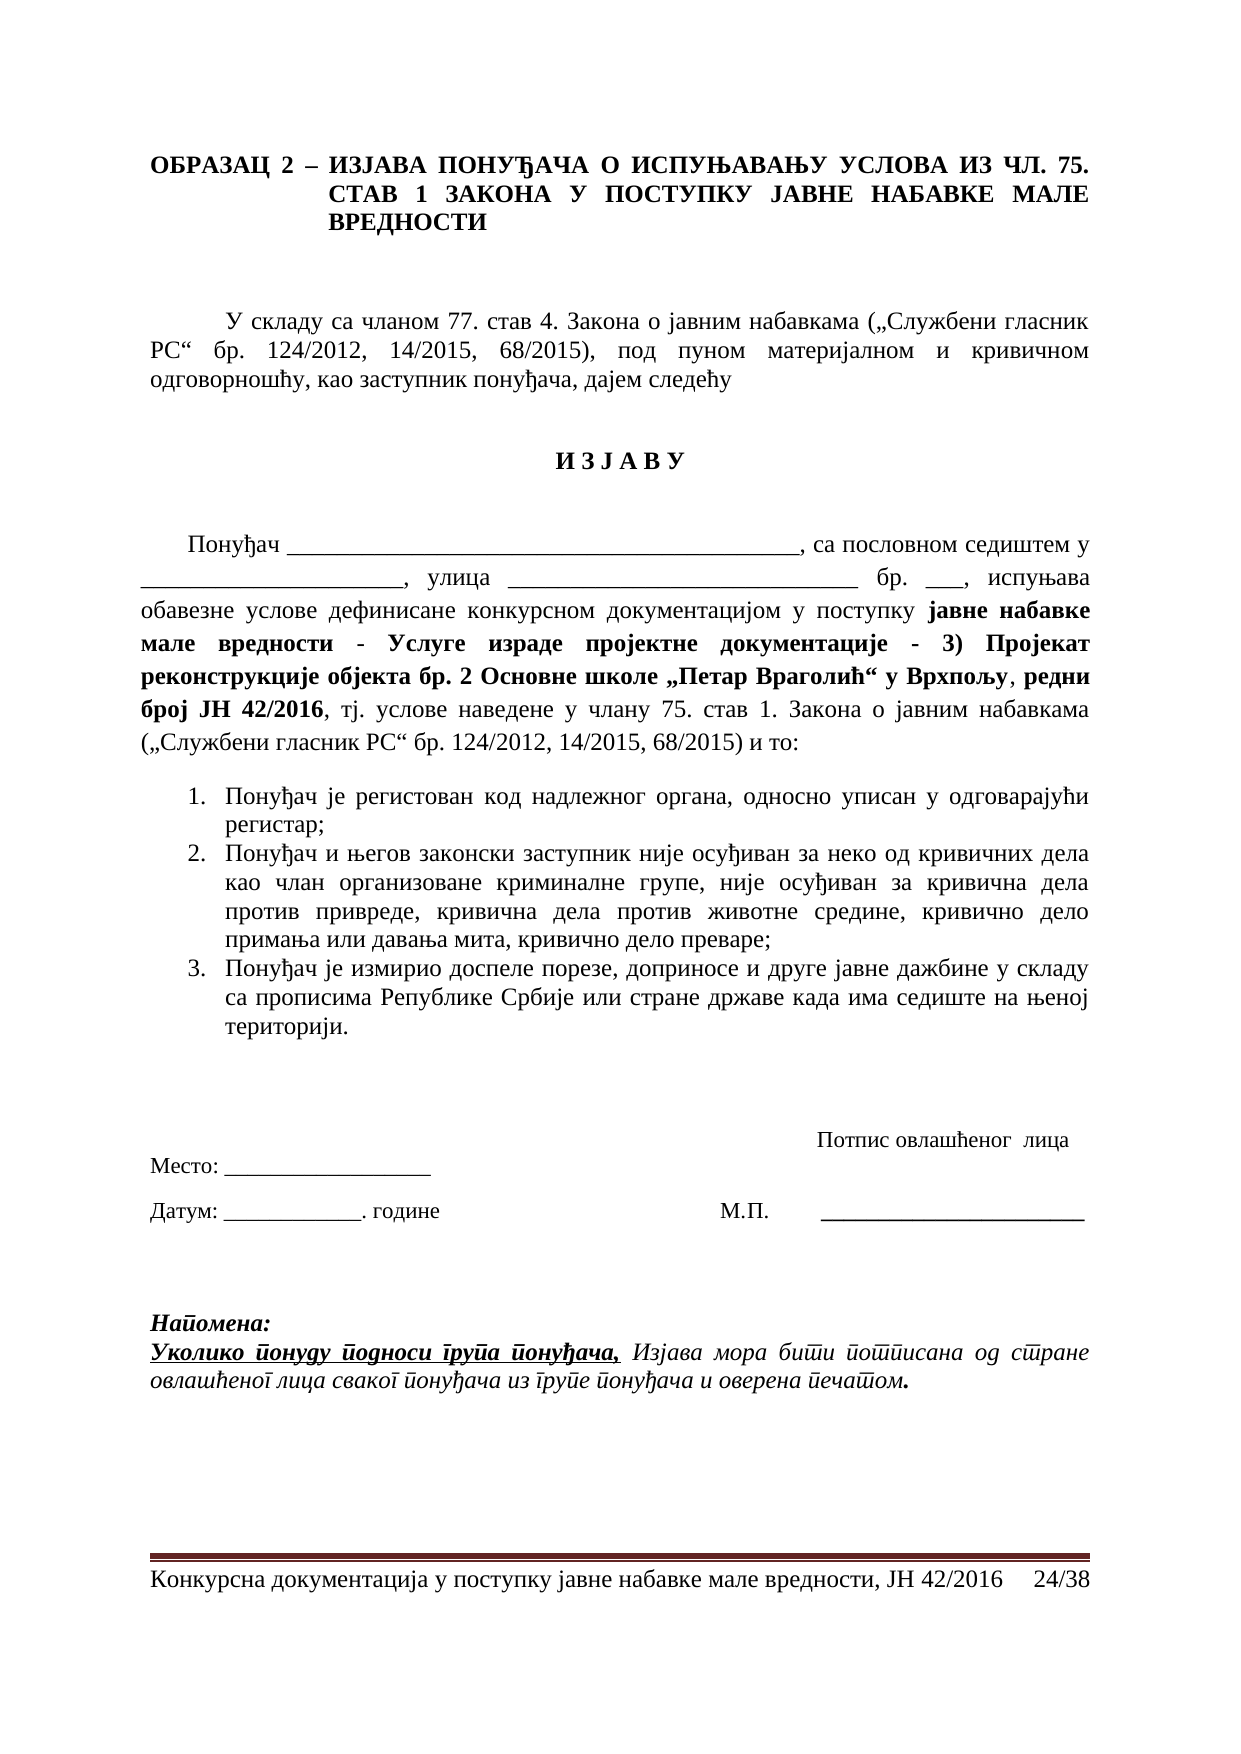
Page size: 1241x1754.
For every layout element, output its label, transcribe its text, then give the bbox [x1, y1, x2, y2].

list Понуђач и његов законски заступник није осуђиван за неко од кривичних дела као члан организоване криминалне групе, није осуђиван за кривична дела против привреде, кривична дела против животне средине, кривично дело примања или давања мита, кривично дело преваре; [187, 838, 1090, 953]
text Место: __________________ [150, 1152, 1090, 1178]
text У складу са чланом 77. став 4. Закона о јавним набавкама („Службени гласник РС“ бр. 124/2012, 14/2015, 68/2015), под пуном материјалном и кривичном одговорношћу, као заступник понуђача, дајем следећу [150, 306, 1090, 392]
list Понуђач _________________________________________, са пословном седиштем у _____________________, улица ____________________________ бр. ___, испуњава обавезне услове дефинисане конкурсном документацијом у поступку јавне набавке мале вредности - Услуге израде пројектне документације - 3) Пројекат реконструкције објекта бр. 2 Основне школе „Петар Враголић“ у Врхпољу, редни број ЈН 42/2016, тј. услове наведене у члану 75. став 1. Закона о јавним набавкама („Службени гласник РС“ бр. 124/2012, 14/2015, 68/2015) и то: [141, 529, 1090, 756]
text Потпис овлашћеног лица [150, 1126, 1083, 1152]
text Уколико понуду подноси група понуђача, Изјава мора бити потписана од стране овлашћеног лица сваког понуђача из групе понуђача и оверена печатом. [150, 1337, 1090, 1394]
text Датум: ____________. године M.П. _______________________ [150, 1198, 1090, 1224]
text ОБРАЗАЦ 2 – ИЗЈАВА ПОНУЂАЧА О ИСПУЊАВАЊУ УСЛОВА ИЗ ЧЛ. 75. СТАВ 1 ЗАКОНА У ПОСТУПКУ ЈАВНЕ НАБАВКЕ МАЛЕ ВРЕДНОСТИ [150, 150, 1090, 236]
list Понуђач је регистован код надлежног органа, односно уписан у одговарајући регистар; [187, 781, 1090, 838]
text Напомена: [150, 1308, 1090, 1337]
list Понуђач је измирио доспеле порезе, доприносе и друге јавне дажбине у складу са прописима Републике Србије или стране државе када има седиште на њеној територији. [187, 953, 1090, 1039]
text И З Ј А В У [150, 446, 1090, 475]
